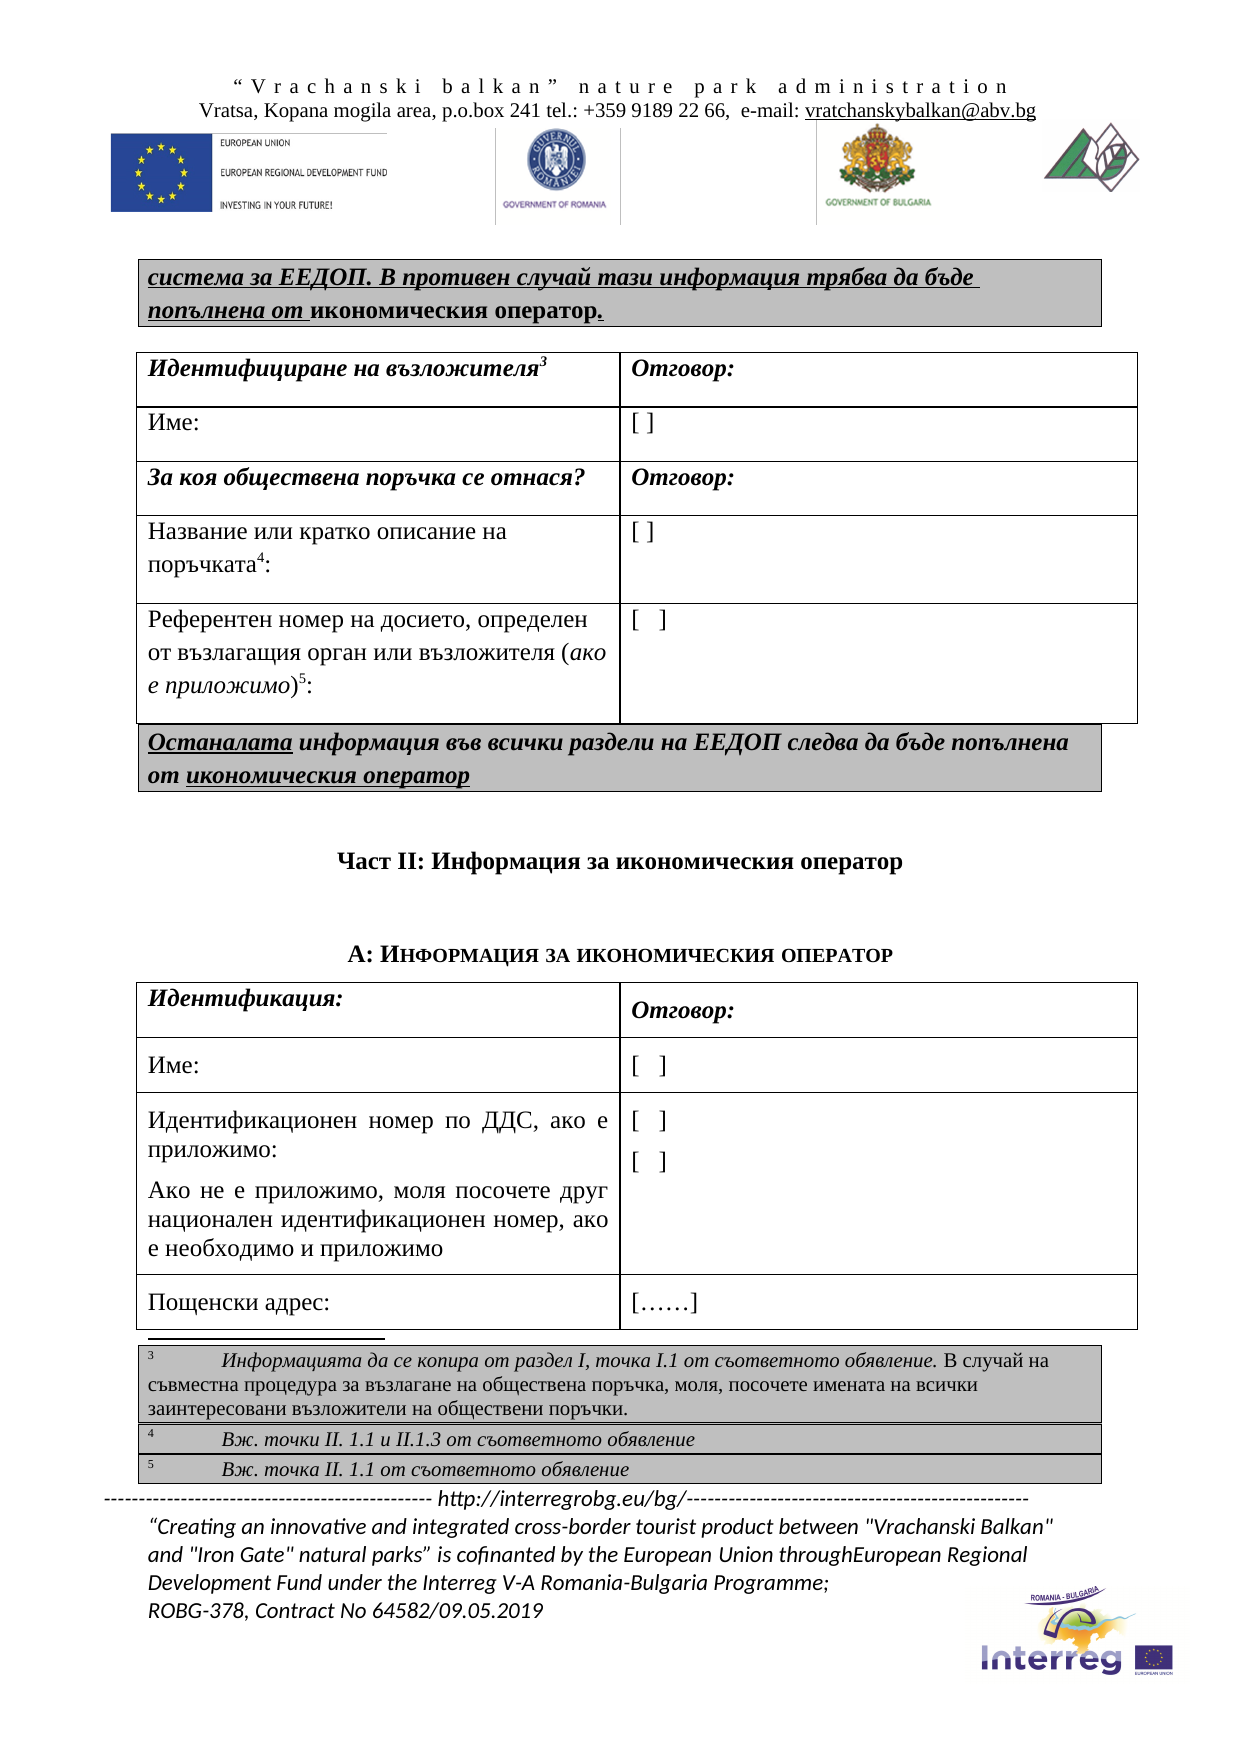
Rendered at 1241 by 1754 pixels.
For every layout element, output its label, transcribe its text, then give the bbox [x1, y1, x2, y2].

table_header Отговор: [621, 353, 1137, 406]
table_header Отговор: [621, 983, 1137, 1037]
picture [1041, 119, 1141, 192]
title Част II: Информация за икономическия оператор [148, 846, 1093, 875]
table_cell Пощенски адрес: [137, 1275, 619, 1329]
table_cell Референтен номер на досието, определен от възлагащия орган или възложителя (ако е приложимо): [137, 604, 619, 723]
picture [110, 120, 940, 225]
table_cell Название или кратко описание на поръчката: [137, 516, 619, 603]
table_cell Име: [137, 1038, 619, 1092]
table_cell [ ] [621, 516, 1137, 603]
table_cell Отговор: [621, 462, 1137, 515]
title А: Информация за икономическия оператор [148, 939, 1093, 968]
table_cell Име: [137, 408, 619, 461]
table_cell [ ] [ ] [621, 1093, 1137, 1274]
table_cell За коя обществена поръчка се отнася? [137, 462, 619, 515]
text Останалата информация във всички раздели на ЕЕДОП следва да бъде попълнена от икономическия оператор [139, 725, 1101, 791]
table_cell [……] [621, 1275, 1137, 1329]
table_cell [ ] [621, 1038, 1137, 1092]
table_cell [ ] [621, 408, 1137, 461]
table_header Идентификация: [137, 983, 619, 1037]
table_header Идентифициране на възложителя [137, 353, 619, 406]
picture [964, 1586, 1190, 1684]
table_cell Идентификационен номер по ДДС, ако е приложимо: Ако не е приложимо, моля посочете друг национален идентификационен номер, ако е необходимо и приложимо [137, 1093, 619, 1274]
table_cell [ ] [621, 604, 1137, 723]
